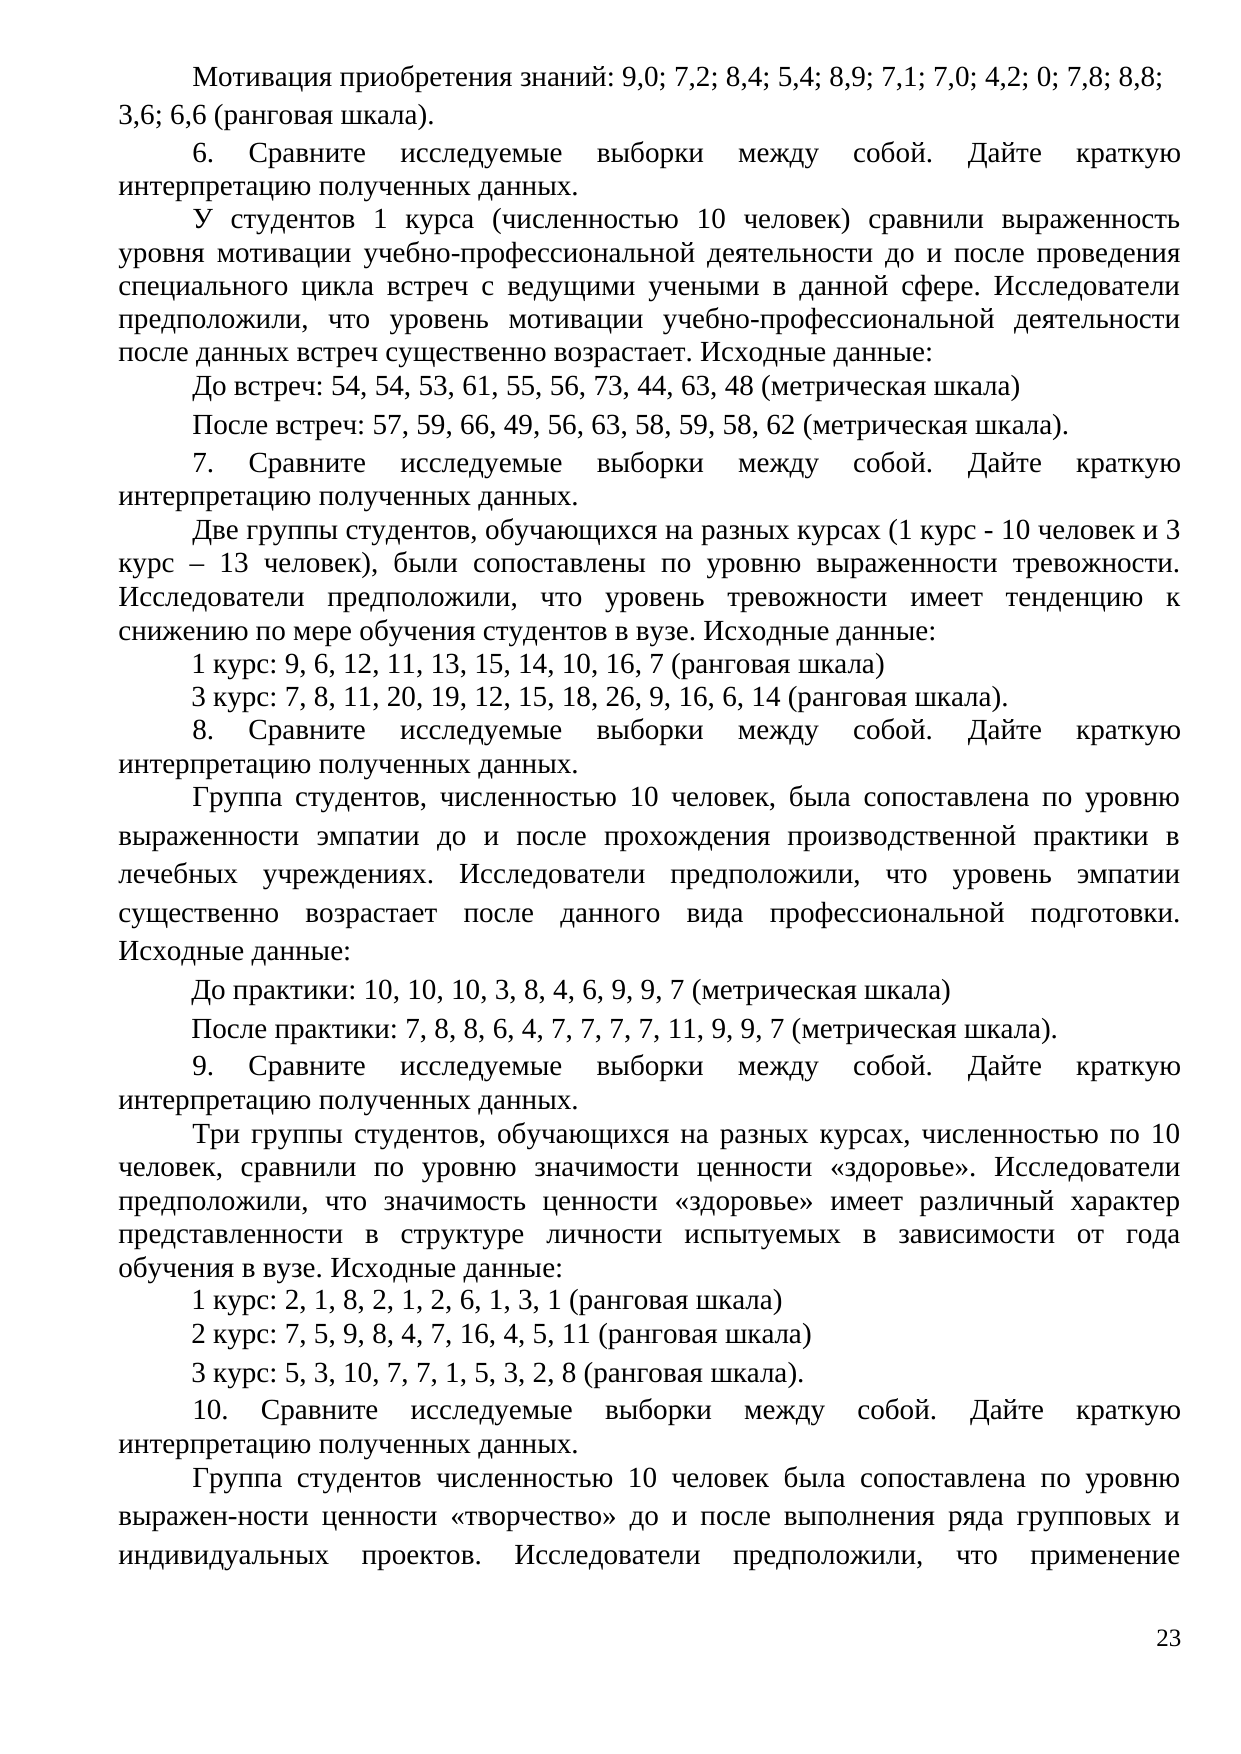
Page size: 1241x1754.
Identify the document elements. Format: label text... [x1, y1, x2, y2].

text После практики: 7, 8, 8, 6, 4, 7, 7, 7, 7, 11, 9, 9, 7 (метрическая шкала). [191, 1011, 1181, 1044]
text Мотивация приобретения знаний: 9,0; 7,2; 8,4; 5,4; 8,9; 7,1; 7,0; 4,2; 0; 7,8; 8,8; 3,6; 6,6 (ранговая шкала). [118, 59, 1179, 131]
text 8. Сравните исследуемые выборки между собой. Дайте краткую интерпретацию полученных данных. [118, 713, 1181, 779]
text Группа студентов, численностью 10 человек, была сопоставлена по уровню выраженности эмпатии до и после прохождения производственной практики в лечебных учреждениях. Исследователи предположили, что уровень эмпатии существенно возрастает после данного вида профессиональной подготовки. Исходные данные: [118, 779, 1181, 967]
text До практики: 10, 10, 10, 3, 8, 4, 6, 9, 9, 7 (метрическая шкала) [191, 972, 1181, 1006]
text После встреч: 57, 59, 66, 49, 56, 63, 58, 59, 58, 62 (метрическая шкала). [118, 407, 1181, 441]
text 10. Сравните исследуемые выборки между собой. Дайте краткую интерпретацию полученных данных. [118, 1393, 1181, 1460]
text 3 курс: 5, 3, 10, 7, 7, 1, 5, 3, 2, 8 (ранговая шкала). [191, 1355, 1181, 1388]
text У студентов 1 курса (численностью 10 человек) сравнили выраженность уровня мотивации учебно-профессиональной деятельности до и после проведения специального цикла встреч с ведущими учеными в данной сфере. Исследователи предположили, что уровень мотивации учебно-профессиональной деятельности после данных встреч существенно возрастает. Исходные данные: [118, 202, 1181, 368]
text 1 курс: 2, 1, 8, 2, 1, 2, 6, 1, 3, 1 (ранговая шкала) [191, 1283, 1181, 1316]
text Три группы студентов, обучающихся на разных курсах, численностью по 10 человек, сравнили по уровню значимости ценности «здоровье». Исследователи предположили, что значимость ценности «здоровье» имеет различный характер представленности в структуре личности испытуемых в зависимости от года обучения в вузе. Исходные данные: [118, 1116, 1181, 1283]
text Две группы студентов, обучающихся на разных курсах (1 курс - 10 человек и 3 курс – 13 человек), были сопоставлены по уровню выраженности тревожности. Исследователи предположили, что уровень тревожности имеет тенденцию к снижению по мере обучения студентов в вузе. Исходные данные: [118, 512, 1181, 646]
text 2 курс: 7, 5, 9, 8, 4, 7, 16, 4, 5, 11 (ранговая шкала) [191, 1316, 1181, 1349]
text 9. Сравните исследуемые выборки между собой. Дайте краткую интерпретацию полученных данных. [118, 1049, 1181, 1116]
text 6. Сравните исследуемые выборки между собой. Дайте краткую интерпретацию полученных данных. [118, 136, 1181, 202]
text 3 курс: 7, 8, 11, 20, 19, 12, 15, 18, 26, 9, 16, 6, 14 (ранговая шкала). [191, 680, 1181, 713]
text 7. Сравните исследуемые выборки между собой. Дайте краткую интерпретацию полученных данных. [118, 446, 1181, 512]
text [118, 1460, 1181, 1570]
text До встреч: 54, 54, 53, 61, 55, 56, 73, 44, 63, 48 (метрическая шкала) [118, 368, 1181, 402]
text 1 курс: 9, 6, 12, 11, 13, 15, 14, 10, 16, 7 (ранговая шкала) [191, 646, 1181, 680]
